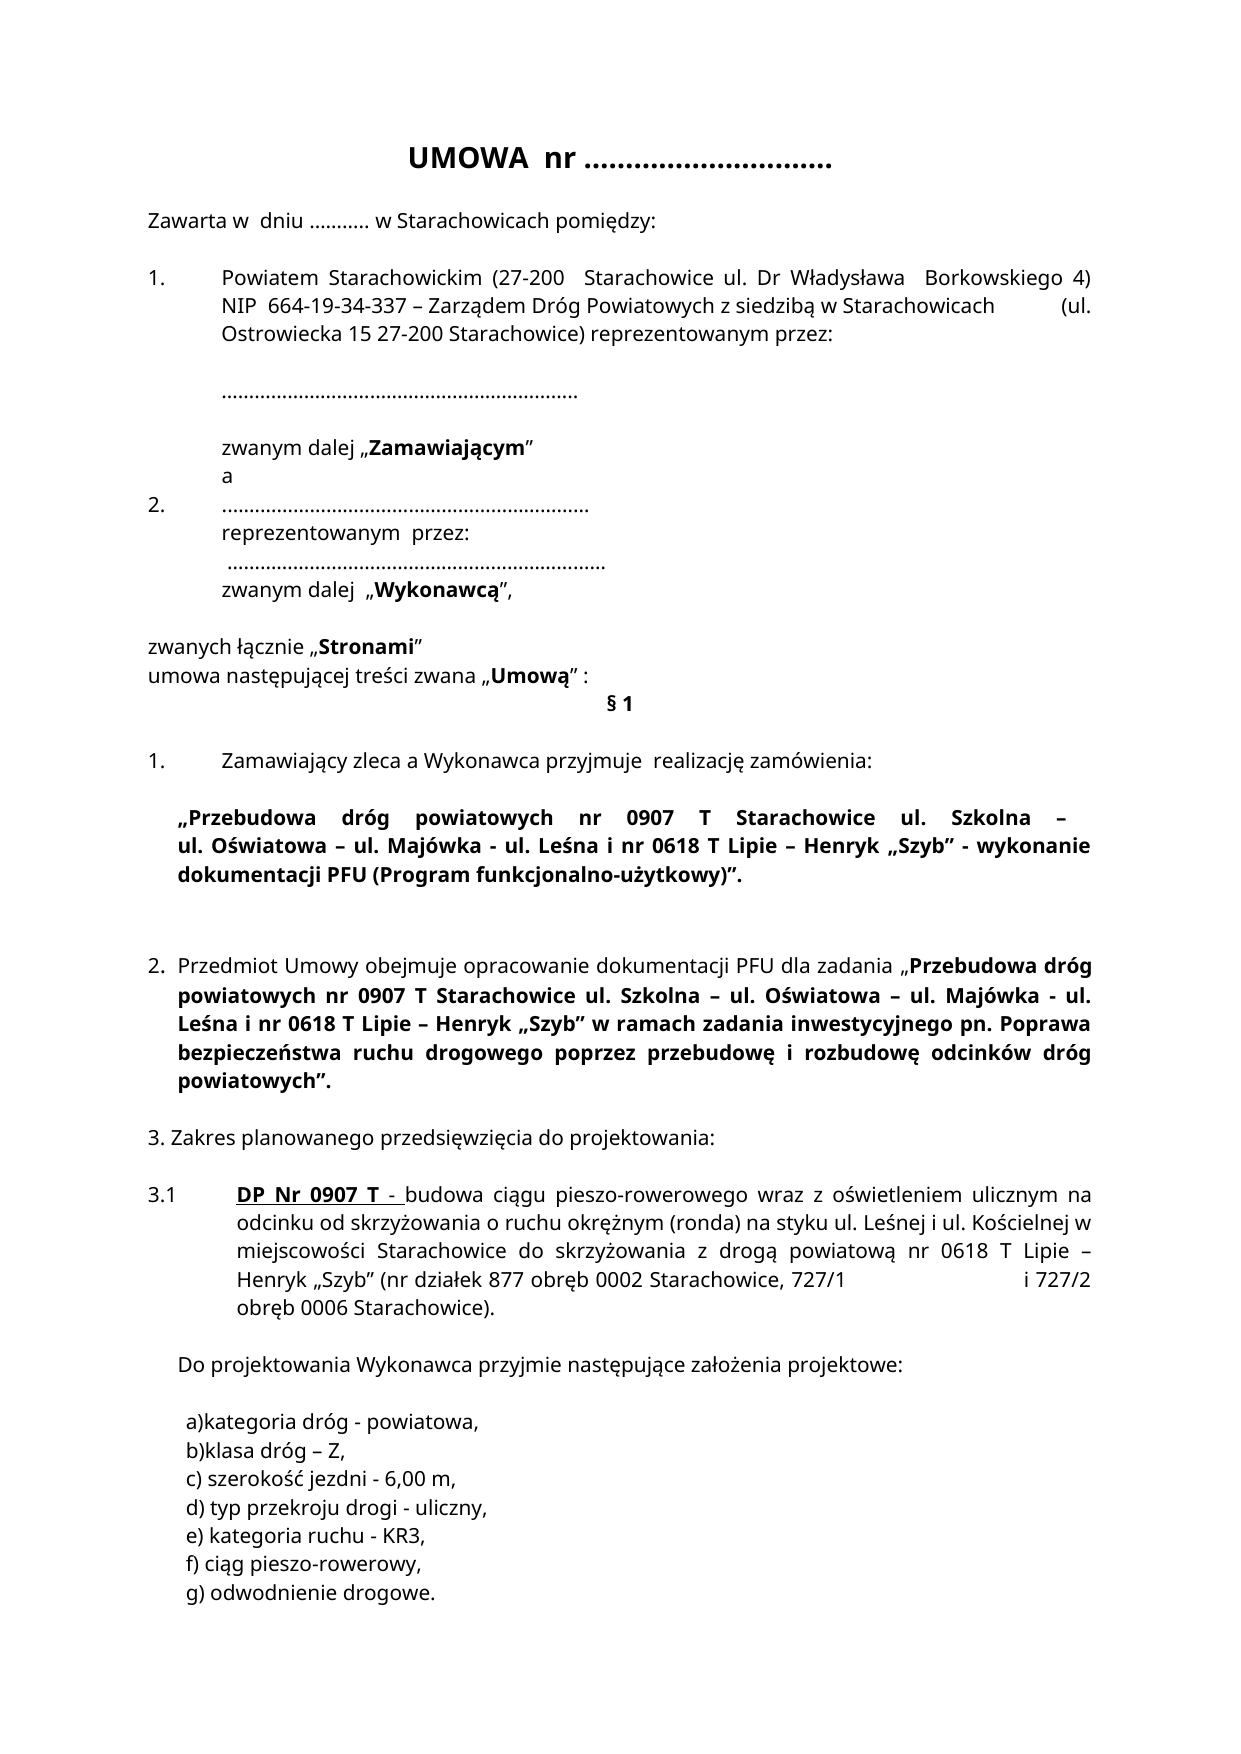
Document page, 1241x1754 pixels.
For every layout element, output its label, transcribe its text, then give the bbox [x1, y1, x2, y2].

text UMOWA nr …………………..……. [148, 138, 1092, 177]
text ……………………………………………………….. [148, 376, 1092, 405]
text …………………………………………………………… [148, 547, 1092, 575]
text a)kategoria dróg - powiatowa, [148, 1407, 1092, 1436]
text reprezentowanym przez: [148, 518, 1092, 547]
text a [148, 462, 1092, 490]
text 1. Zamawiający zleca a Wykonawca przyjmuje realizację zamówienia: [148, 746, 1092, 774]
text Do projektowania Wykonawca przyjmie następujące założenia projektowe: [133, 1350, 1092, 1379]
text 3. Zakres planowanego przedsięwzięcia do projektowania: [148, 1123, 1092, 1151]
text zwanym dalej „Wykonawcą”, [148, 575, 1092, 604]
text f) ciąg pieszo-rowerowy, [148, 1549, 1092, 1578]
text Zawarta w dniu ……….. w Starachowicach pomiędzy: [148, 206, 1092, 234]
list 2. Przedmiot Umowy obejmuje opracowanie dokumentacji PFU dla zadania „Przebudowa dróg powiatowych nr 0907 T Starachowice ul. Szkolna – ul. Oświatowa – ul. Majówka - ul. Leśna i nr 0618 T Lipie – Henryk „Szyb” w ramach zadania inwestycyjnego pn. Poprawa bezpieczeństwa ruchu drogowego poprzez przebudowę i rozbudowę odcinków dróg powiatowych”. [148, 949, 1092, 1094]
text § 1 [148, 689, 1092, 718]
text 3.1 DP Nr 0907 T - budowa ciągu pieszo-rowerowego wraz z oświetleniem ulicznym na odcinku od skrzyżowania o ruchu okrężnym (ronda) na styku ul. Leśnej i ul. Kościelnej w miejscowości Starachowice do skrzyżowania z drogą powiatową nr 0618 T Lipie – Henryk „Szyb” (nr działek 877 obręb 0002 Starachowice, 727/1 i 727/2 obręb 0006 Starachowice). [148, 1180, 1092, 1322]
text d) typ przekroju drogi - uliczny, [148, 1493, 1092, 1521]
text c) szerokość jezdni - 6,00 m, [148, 1464, 1092, 1493]
text b)klasa dróg – Z, [148, 1436, 1092, 1464]
text umowa następującej treści zwana „Umową” : [148, 661, 1092, 689]
text e) kategoria ruchu - KR3, [148, 1521, 1092, 1549]
text 2. .………………………………………………………… [148, 490, 1092, 518]
text g) odwodnienie drogowe. [148, 1578, 1092, 1606]
text zwanych łącznie „Stronami” [148, 632, 1092, 661]
text „Przebudowa dróg powiatowych nr 0907 T Starachowice ul. Szkolna – ul. Oświatowa – ul. Majówka - ul. Leśna i nr 0618 T Lipie – Henryk „Szyb” - wykonanie dokumentacji PFU (Program funkcjonalno-użytkowy)”. [177, 803, 1092, 888]
text zwanym dalej „Zamawiającym” [148, 433, 1092, 462]
text 1. Powiatem Starachowickim (27-200 Starachowice ul. Dr Władysława Borkowskiego 4) NIP 664-19-34-337 – Zarządem Dróg Powiatowych z siedzibą w Starachowicach (ul. Ostrowiecka 15 27-200 Starachowice) reprezentowanym przez: [148, 263, 1092, 348]
